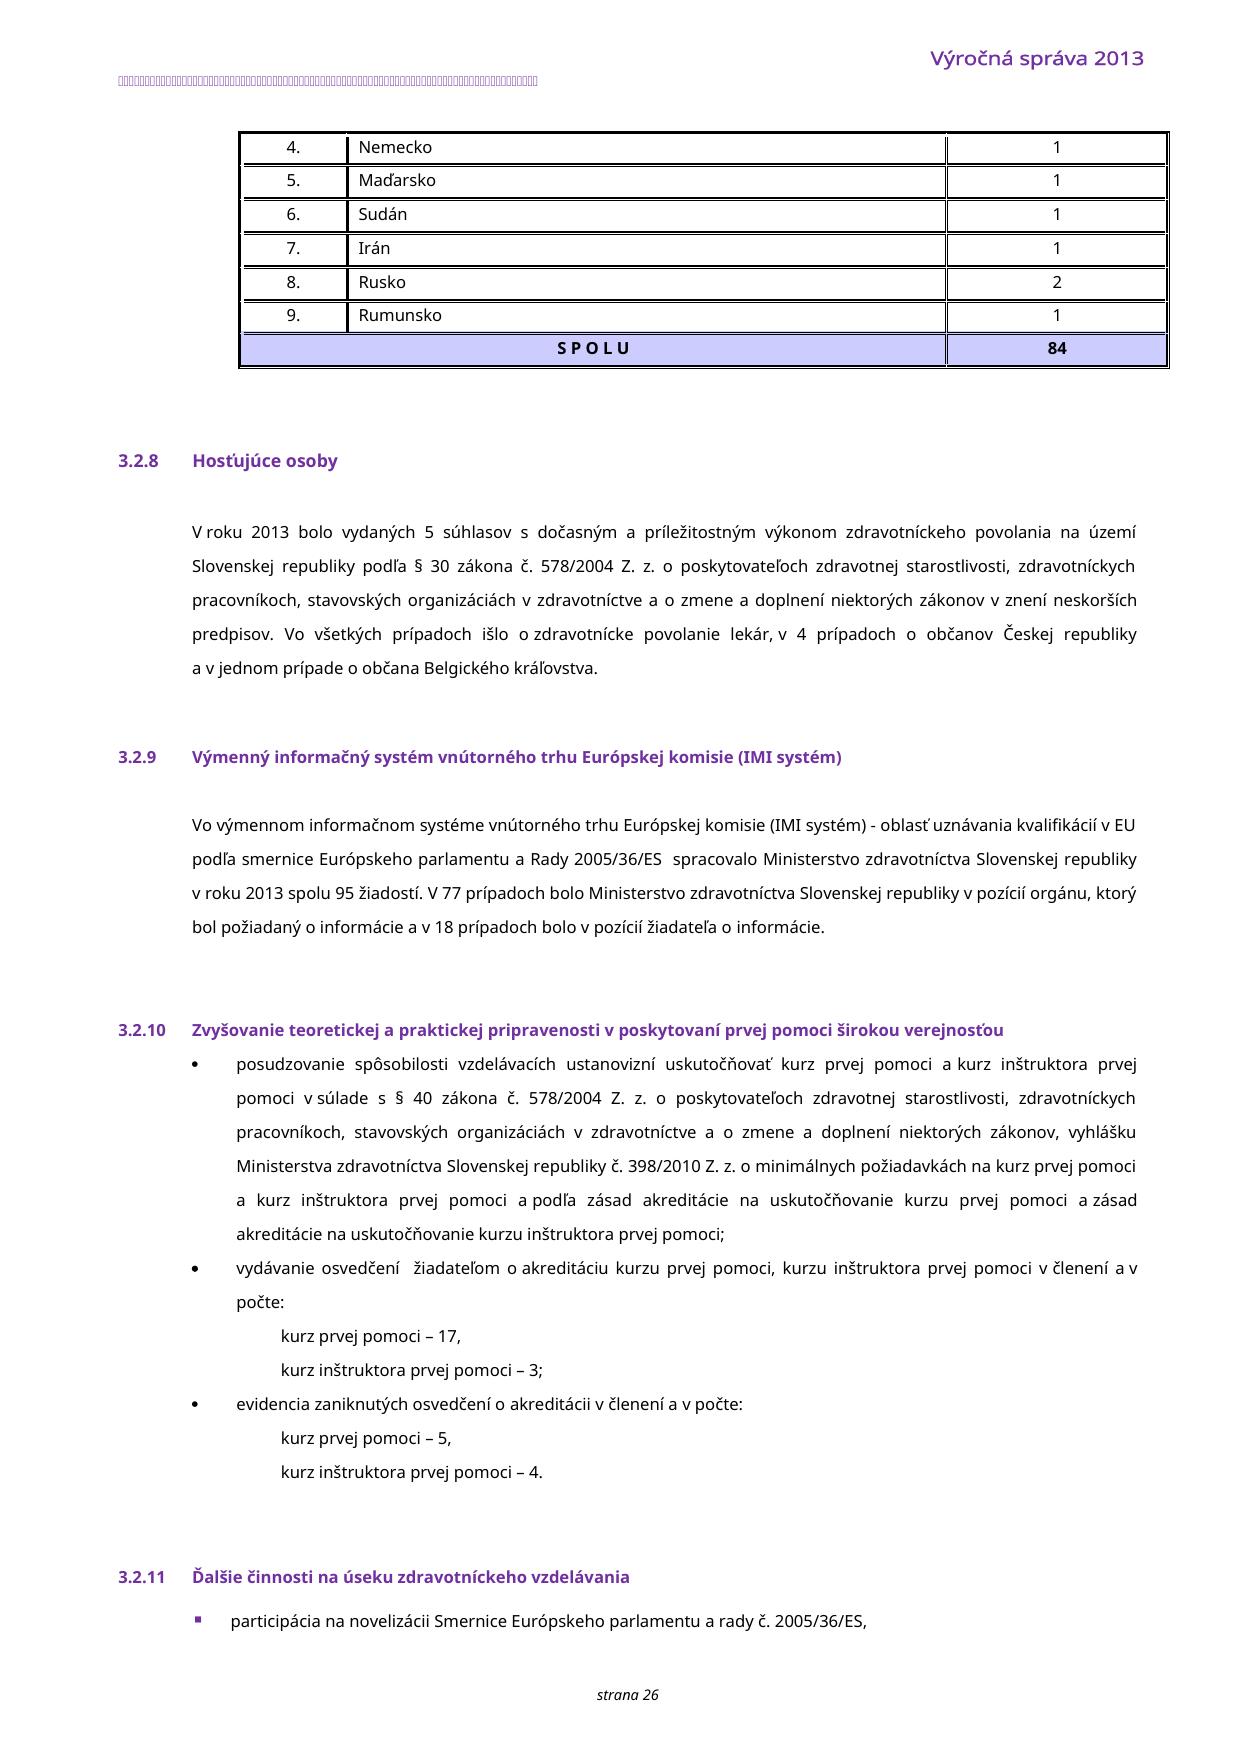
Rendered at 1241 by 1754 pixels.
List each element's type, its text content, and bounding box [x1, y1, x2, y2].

table_cell 7. [241, 231, 346, 265]
table_cell 8. [241, 265, 346, 299]
table_cell 6. [241, 197, 346, 231]
table_cell Rumunsko [349, 303, 945, 331]
text V roku 2013 bolo vydaných 5 súhlasov s dočasným a príležitostným výkonom zdravotníckeho povolania na území Slovenskej republiky podľa § 30 zákona č. 578/2004 Z. z. o poskytovateľoch zdravotnej starostlivosti, zdravotníckych pracovníkoch, stavovských organizáciách v zdravotníctve a o zmene a doplnení niektorých zákonov v znení neskorších predpisov. Vo všetkých prípadoch išlo o zdravotnícke povolanie lekár, v 4 prípadoch o občanov Českej republiky a v jednom prípade o občana Belgického kráľovstva. [192, 521, 1137, 679]
table_cell 4. [241, 133, 347, 163]
table_cell Nemecko [347, 134, 947, 163]
table_cell 1 [948, 163, 1167, 197]
list vydávanie osvedčení žiadateľom o akreditáciu kurzu prvej pomoci, kurzu inštruktora prvej pomoci v členení a v počte: [192, 1257, 1137, 1313]
table_cell 1 [948, 299, 1167, 331]
text kurz inštruktora prvej pomoci – 3; [236, 1359, 1137, 1382]
list evidencia zaniknutých osvedčení o akreditácii v členení a v počte: [192, 1393, 1137, 1416]
table_cell 1 [948, 197, 1167, 231]
list posudzovanie spôsobilosti vzdelávacích ustanovizní uskutočňovať kurz prvej pomoci a kurz inštruktora prvej pomoci v súlade s § 40 zákona č. 578/2004 Z. z. o poskytovateľoch zdravotnej starostlivosti, zdravotníckych pracovníkoch, stavovských organizáciách v zdravotníctve a o zmene a doplnení niektorých zákonov, vyhlášku Ministerstva zdravotníctva Slovenskej republiky č. 398/2010 Z. z. o minimálnych požiadavkách na kurz prvej pomoci a kurz inštruktora prvej pomoci a podľa zásad akreditácie na uskutočňovanie kurzu prvej pomoci a zásad akreditácie na uskutočňovanie kurzu inštruktora prvej pomoci; [192, 1052, 1137, 1245]
table_cell Sudán [349, 201, 945, 231]
table_cell 2 [948, 265, 1167, 299]
table_cell Rusko [349, 269, 945, 299]
text 3.2.10 Zvyšovanie teoretickej a praktickej pripravenosti v poskytovaní prvej pomoci širokou verejnosťou [118, 1018, 1137, 1041]
table_cell 84 [947, 331, 1167, 365]
table_cell S P O L U [241, 331, 947, 365]
table_cell 5. [241, 163, 346, 197]
text 3.2.9 Výmenný informačný systém vnútorného trhu Európskej komisie (IMI systém) [118, 746, 1137, 768]
text 3.2.11 Ďalšie činnosti na úseku zdravotníckeho vzdelávania [118, 1565, 1137, 1588]
text kurz inštruktora prvej pomoci – 4. [236, 1461, 1137, 1484]
text kurz prvej pomoci – 5, [236, 1427, 1137, 1450]
list participácia na novelizácii Smernice Európskeho parlamentu a rady č. 2005/36/ES, [193, 1599, 1137, 1635]
table_cell 9. [241, 299, 346, 331]
table_cell 1 [948, 231, 1167, 265]
table_cell 1 [947, 134, 1166, 163]
table_cell Irán [349, 235, 945, 265]
text 3.2.8 Hosťujúce osoby [118, 448, 1137, 472]
text Vo výmennom informačnom systéme vnútorného trhu Európskej komisie (IMI systém) - oblasť uznávania kvalifikácií v EU podľa smernice Európskeho parlamentu a Rady 2005/36/ES spracovalo Ministerstvo zdravotníctva Slovenskej republiky v roku 2013 spolu 95 žiadostí. V 77 prípadoch bolo Ministerstvo zdravotníctva Slovenskej republiky v pozícií orgánu, ktorý bol požiadaný o informácie a v 18 prípadoch bolo v pozícií žiadateľa o informácie. [192, 814, 1137, 939]
text kurz prvej pomoci – 17, [236, 1325, 1137, 1347]
table_cell Maďarsko [349, 167, 945, 197]
